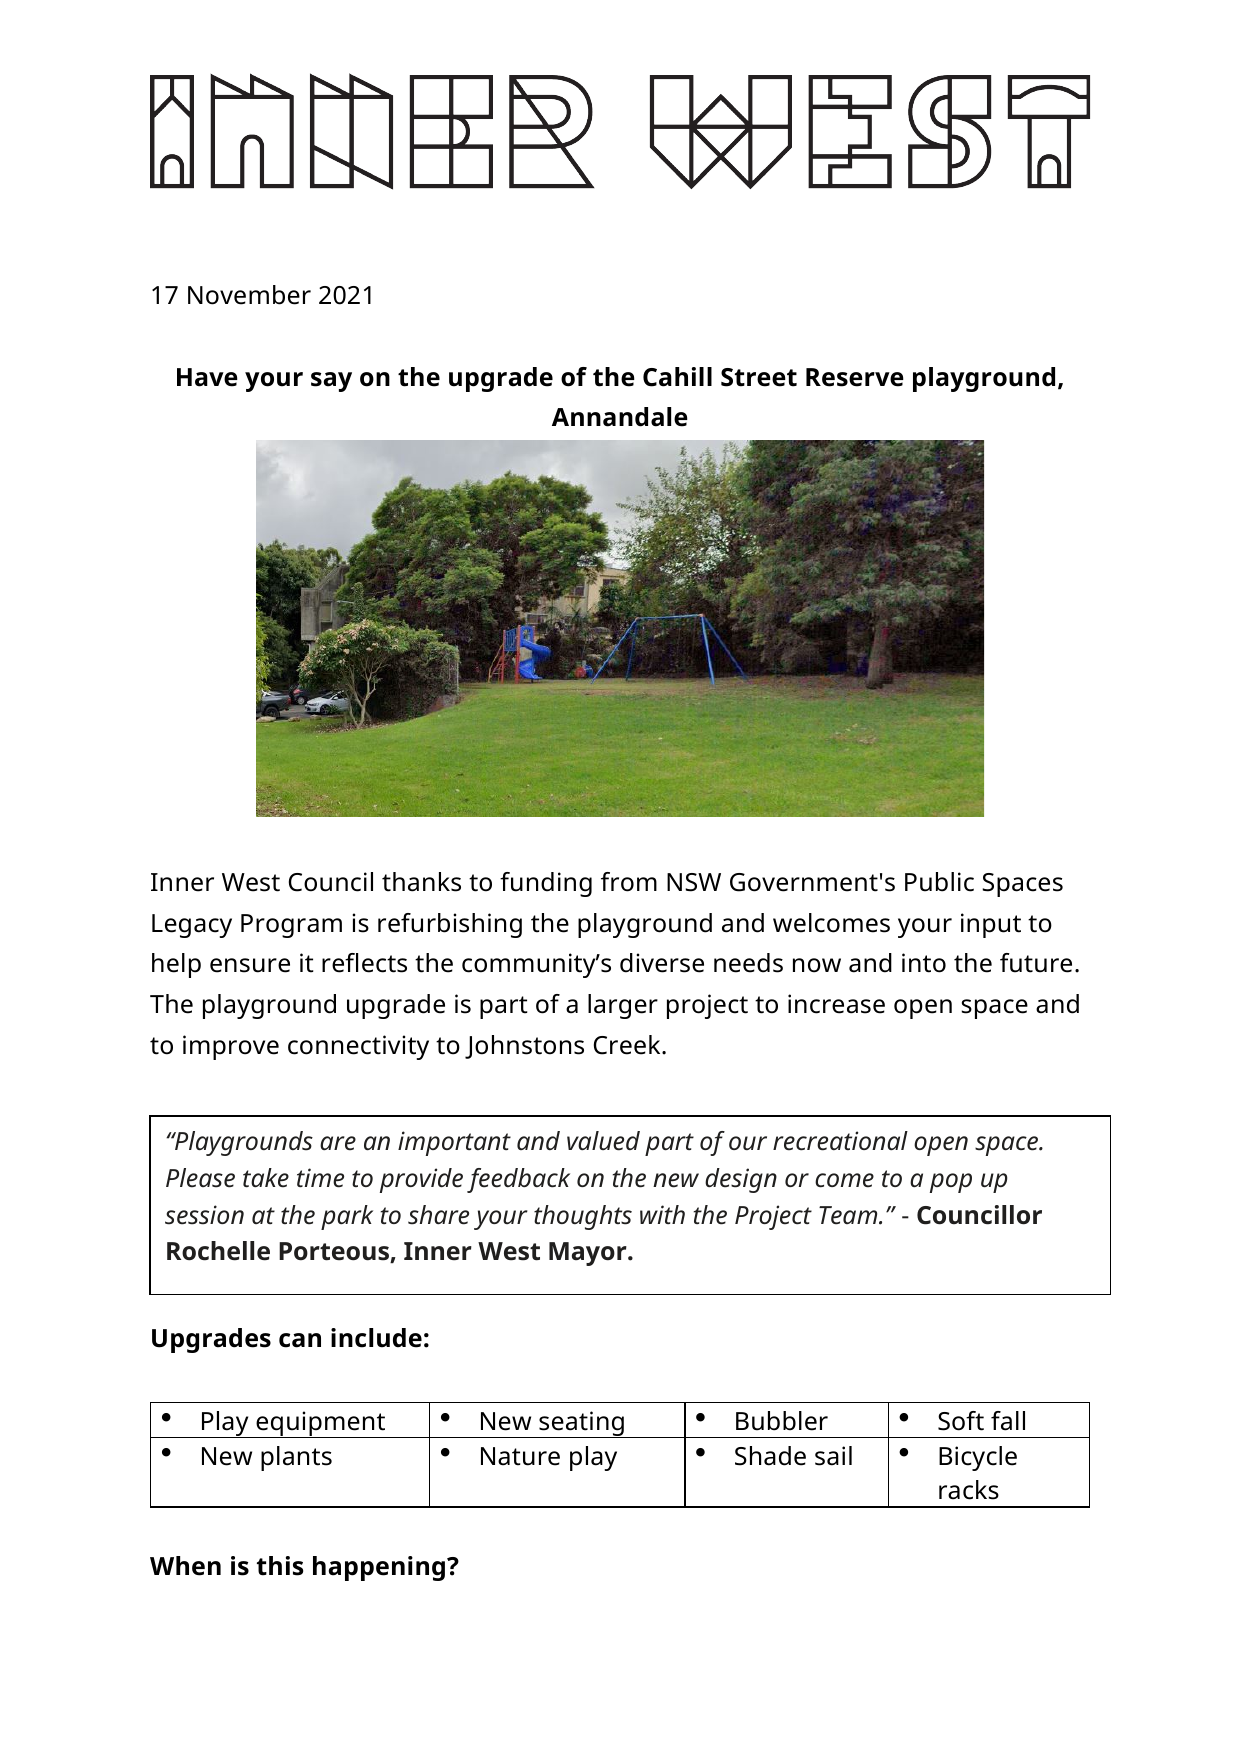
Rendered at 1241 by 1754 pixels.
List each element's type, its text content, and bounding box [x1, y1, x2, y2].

table_cell New plants [151, 1438, 429, 1506]
table_cell Nature play [430, 1438, 684, 1506]
picture [150, 73, 1091, 190]
text Upgrades can include: [150, 1295, 1090, 1354]
table_header Soft fall [889, 1403, 1089, 1437]
table_cell Bicycle racks [889, 1438, 1089, 1506]
table_header Play equipment [151, 1403, 429, 1437]
text Inner West Council thanks to funding from NSW Government's Public Spaces Legacy Program is refurbishing the playground and welcomes your input to help ensure it reflects the community’s diverse needs now and into the future. The playground upgrade is part of a larger project to increase open space and to improve connectivity to Johnstons Creek. [150, 864, 1090, 1062]
table_header Bubbler [686, 1403, 888, 1437]
table_header New seating [430, 1403, 684, 1437]
text When is this happening? [150, 1548, 1090, 1582]
text 17 November 2021 [150, 277, 1090, 312]
table_cell Shade sail [686, 1438, 888, 1506]
picture [256, 440, 985, 817]
